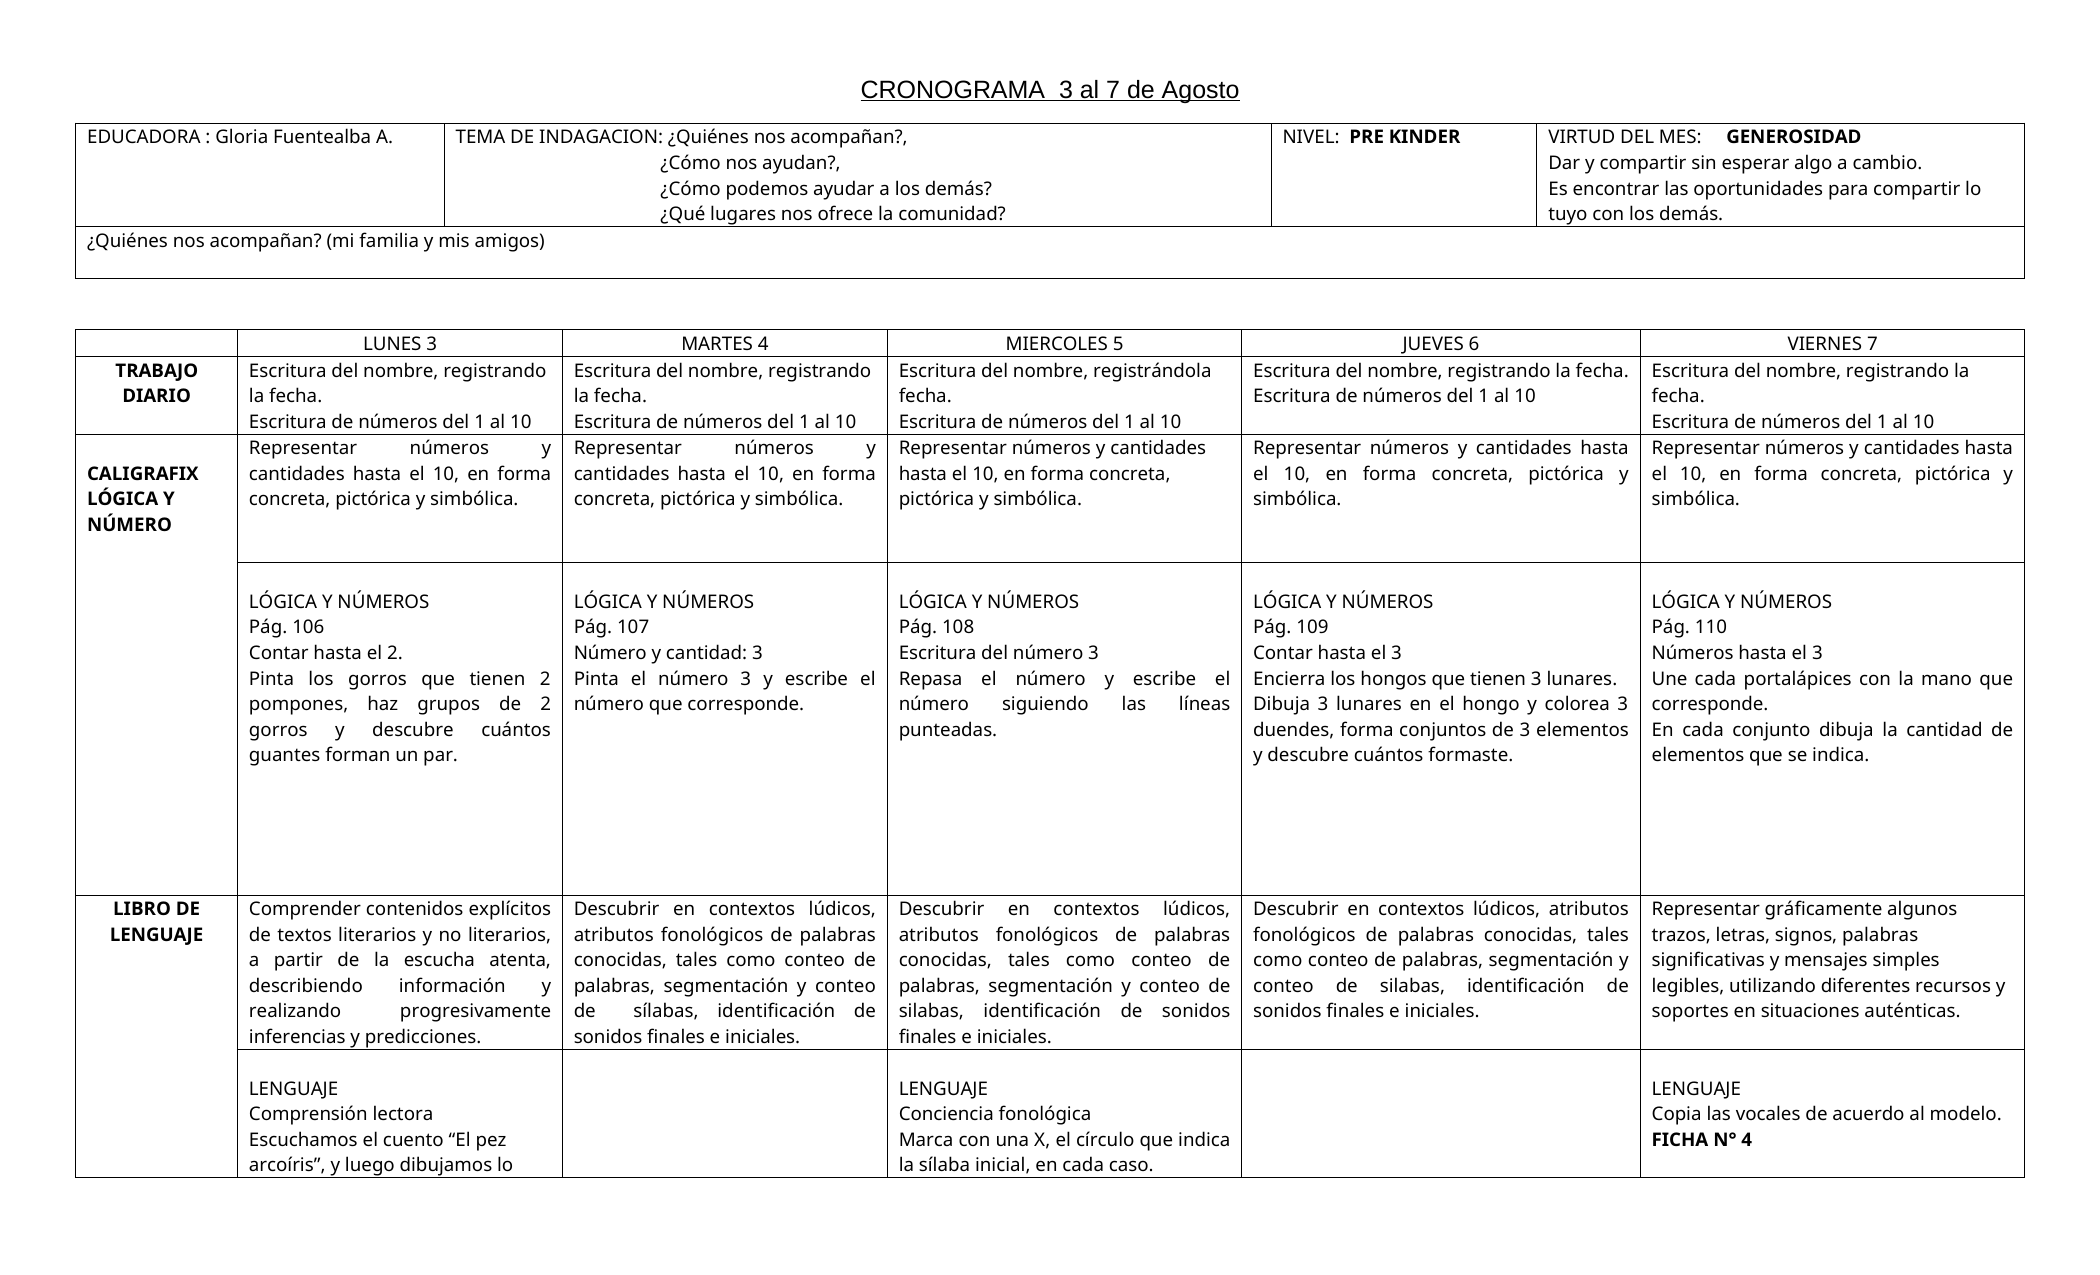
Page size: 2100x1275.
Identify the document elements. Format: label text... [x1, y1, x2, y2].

table_cell Escritura del nombre, registrando la fecha. Escritura de números del 1 al 10 [1242, 357, 1640, 433]
table_cell LÓGICA Y NÚMEROS Pág. 109 Contar hasta el 3 Encierra los hongos que tienen 3 lunares. Dibuja 3 lunares en el hongo y colorea 3 duendes, forma conjuntos de 3 elementos y descubre cuántos formaste. [1242, 563, 1640, 894]
table_header TEMA DE INDAGACION: ¿Quiénes nos acompañan?, ¿Cómo nos ayudan?, ¿Cómo podemos ayudar a los demás? ¿Qué lugares nos ofrece la comunidad? [445, 124, 1271, 226]
table_cell Descubrir en contextos lúdicos, atributos fonológicos de palabras conocidas, tales como conteo de palabras, segmentación y conteo de sílabas, identificación de sonidos finales e iniciales. [563, 896, 887, 1049]
table_cell Representar números y cantidades hasta el 10, en forma concreta, pictórica y simbólica. [238, 435, 562, 562]
table_cell TRABAJO DIARIO [76, 357, 237, 433]
table_cell LÓGICA Y NÚMEROS Pág. 107 Número y cantidad: 3 Pinta el número 3 y escribe el número que corresponde. [563, 563, 887, 894]
table_cell LÓGICA Y NÚMEROS Pág. 110 Números hasta el 3 Une cada portalápices con la mano que corresponde. En cada conjunto dibuja la cantidad de elementos que se indica. [1641, 563, 2024, 894]
table_header [76, 330, 237, 356]
table_cell Escritura del nombre, registrando la fecha. Escritura de números del 1 al 10 [1641, 357, 2024, 433]
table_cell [888, 1050, 1241, 1177]
table_cell Representar números y cantidades hasta el 10, en forma concreta, pictórica y simbólica. [1641, 435, 2024, 562]
table_header VIERNES 7 [1641, 330, 2024, 356]
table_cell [238, 1050, 562, 1177]
table_cell Representar números y cantidades hasta el 10, en forma concreta, pictórica y simbólica. [888, 435, 1241, 562]
table_cell Descubrir en contextos lúdicos, atributos fonológicos de palabras conocidas, tales como conteo de palabras, segmentación y conteo de silabas, identificación de sonidos finales e iniciales. [1242, 896, 1640, 1049]
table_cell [1242, 1050, 1640, 1177]
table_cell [1641, 1050, 2024, 1177]
table_cell CALIGRAFIX LÓGICA Y NÚMERO [76, 435, 237, 894]
table_header EDUCADORA : Gloria Fuentealba A. [76, 124, 444, 226]
table_header VIRTUD DEL MES: GENEROSIDAD Dar y compartir sin esperar algo a cambio. Es encontrar las oportunidades para compartir lo tuyo con los demás. [1537, 124, 2024, 226]
table_cell LÓGICA Y NÚMEROS Pág. 108 Escritura del número 3 Repasa el número y escribe el número siguiendo las líneas punteadas. [888, 563, 1241, 894]
table_header NIVEL: PRE KINDER [1272, 124, 1536, 226]
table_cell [563, 1050, 887, 1177]
table_cell LÓGICA Y NÚMEROS Pág. 106 Contar hasta el 2. Pinta los gorros que tienen 2 pompones, haz grupos de 2 gorros y descubre cuántos guantes forman un par. [238, 563, 562, 894]
table_cell LIBRO DE LENGUAJE [76, 896, 237, 1177]
table_header LUNES 3 [238, 330, 562, 356]
table_cell Escritura del nombre, registrando la fecha. Escritura de números del 1 al 10 [563, 357, 887, 433]
table_header JUEVES 6 [1242, 330, 1640, 356]
table_header MIERCOLES 5 [888, 330, 1241, 356]
table_cell Representar números y cantidades hasta el 10, en forma concreta, pictórica y simbólica. [1242, 435, 1640, 562]
table_cell Comprender contenidos explícitos de textos literarios y no literarios, a partir de la escucha atenta, describiendo información y realizando progresivamente inferencias y predicciones. [238, 896, 562, 1049]
table_header MARTES 4 [563, 330, 887, 356]
table_cell Representar números y cantidades hasta el 10, en forma concreta, pictórica y simbólica. [563, 435, 887, 562]
table_cell ¿Quiénes nos acompañan? (mi familia y mis amigos) [76, 227, 2024, 278]
table_cell Descubrir en contextos lúdicos, atributos fonológicos de palabras conocidas, tales como conteo de palabras, segmentación y conteo de silabas, identificación de sonidos finales e iniciales. [888, 896, 1241, 1049]
table_cell Escritura del nombre, registrándola fecha. Escritura de números del 1 al 10 [888, 357, 1241, 433]
table_cell Representar gráficamente algunos trazos, letras, signos, palabras significativas y mensajes simples legibles, utilizando diferentes recursos y soportes en situaciones auténticas. [1641, 896, 2024, 1049]
table_cell Escritura del nombre, registrando la fecha. Escritura de números del 1 al 10 [238, 357, 562, 433]
text CRONOGRAMA 3 al 7 de Agosto [75, 75, 2025, 104]
